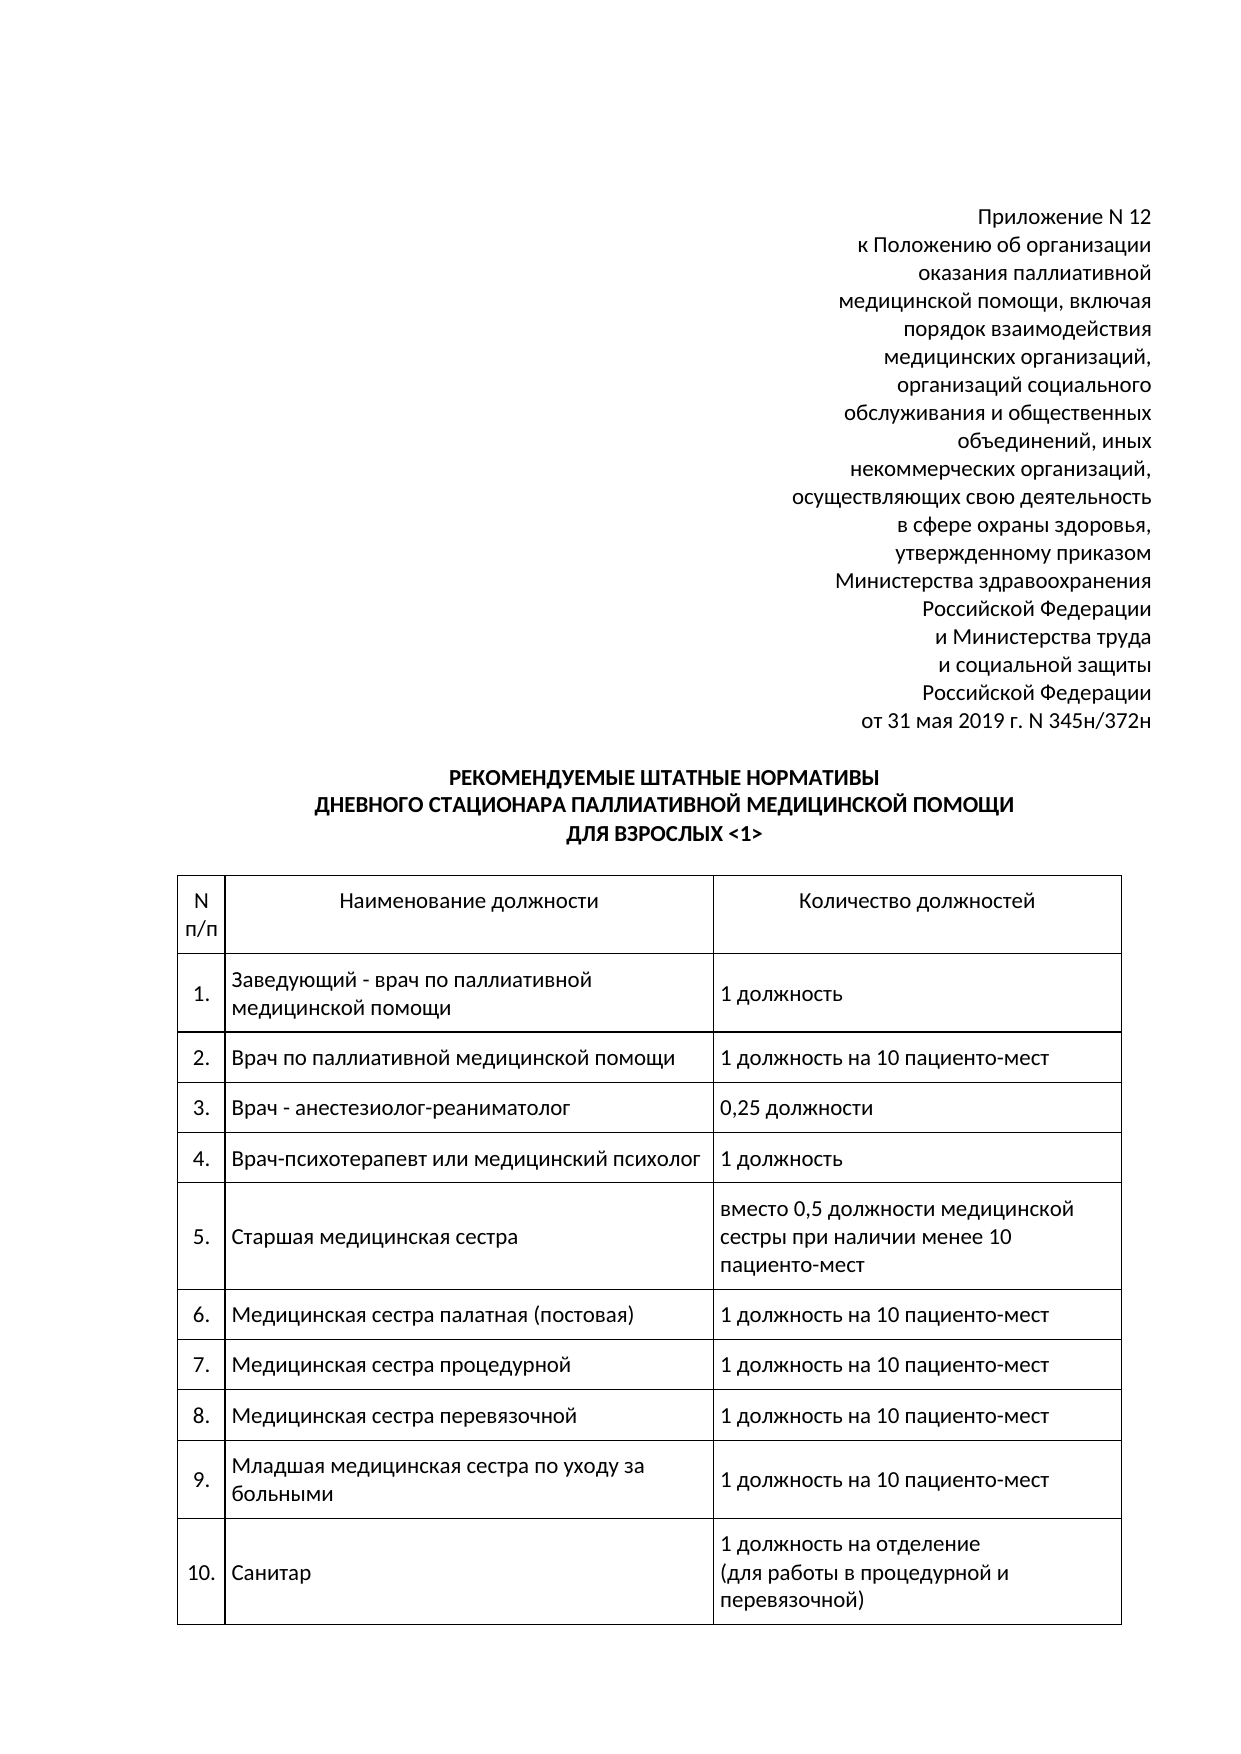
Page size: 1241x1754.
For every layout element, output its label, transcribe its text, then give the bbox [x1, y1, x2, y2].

text к Положению об организации [177, 230, 1152, 258]
text и социальной защиты [177, 651, 1152, 678]
text оказания паллиативной [177, 258, 1152, 286]
table_cell 4. [178, 1133, 224, 1182]
table_cell 1 должность [714, 1133, 1121, 1182]
table_cell Старшая медицинская сестра [226, 1183, 713, 1289]
table_cell 2. [178, 1033, 224, 1082]
text порядок взаимодействия [177, 314, 1152, 342]
table_cell 10. [178, 1519, 224, 1624]
table_cell 0,25 должности [714, 1083, 1121, 1132]
table_cell Врач - анестезиолог-реаниматолог [226, 1083, 713, 1132]
table_header Количество должностей [714, 876, 1121, 953]
table_cell 6. [178, 1290, 224, 1339]
table_cell 9. [178, 1441, 224, 1518]
table_cell Медицинская сестра перевязочной [226, 1390, 713, 1439]
table_cell 1 должность на 10 пациенто-мест [714, 1390, 1121, 1439]
table_cell 1 должность на 10 пациенто-мест [714, 1033, 1121, 1082]
table_cell 8. [178, 1390, 224, 1439]
table_cell Заведующий - врач по паллиативной медицинской помощи [226, 954, 713, 1031]
table_cell Врач по паллиативной медицинской помощи [226, 1033, 713, 1082]
text Российской Федерации [177, 594, 1152, 622]
table_cell 1. [178, 954, 224, 1031]
title РЕКОМЕНДУЕМЫЕ ШТАТНЫЕ НОРМАТИВЫ [177, 763, 1152, 791]
text Приложение N 12 [177, 202, 1152, 230]
text обслуживания и общественных [177, 398, 1152, 426]
text Российской Федерации [177, 678, 1152, 707]
table_cell Медицинская сестра палатная (постовая) [226, 1290, 713, 1339]
text некоммерческих организаций, [177, 454, 1152, 482]
text и Министерства труда [177, 622, 1152, 651]
table_header N п/п [178, 876, 224, 953]
table_cell Санитар [226, 1519, 713, 1624]
table_cell 1 должность на 10 пациенто-мест [714, 1340, 1121, 1389]
text Министерства здравоохранения [177, 566, 1152, 594]
table_header Наименование должности [226, 876, 713, 953]
text объединений, иных [177, 426, 1152, 454]
table_cell 7. [178, 1340, 224, 1389]
title ДНЕВНОГО СТАЦИОНАРА ПАЛЛИАТИВНОЙ МЕДИЦИНСКОЙ ПОМОЩИ [177, 791, 1152, 819]
text организаций социального [177, 370, 1152, 398]
text от 31 мая 2019 г. N 345н/372н [177, 707, 1152, 734]
table_cell 1 должность [714, 954, 1121, 1031]
text медицинской помощи, включая [177, 286, 1152, 314]
table_cell Медицинская сестра процедурной [226, 1340, 713, 1389]
text медицинских организаций, [177, 342, 1152, 370]
table_cell Младшая медицинская сестра по уходу за больными [226, 1441, 713, 1518]
table_cell Врач-психотерапевт или медицинский психолог [226, 1133, 713, 1182]
text в сфере охраны здоровья, [177, 510, 1152, 538]
table_cell 3. [178, 1083, 224, 1132]
table_cell 5. [178, 1183, 224, 1289]
table_cell вместо 0,5 должности медицинской сестры при наличии менее 10 пациенто-мест [714, 1183, 1121, 1289]
text утвержденному приказом [177, 538, 1152, 566]
table_cell 1 должность на отделение (для работы в процедурной и перевязочной) [714, 1519, 1121, 1624]
title ДЛЯ ВЗРОСЛЫХ <1> [177, 819, 1152, 847]
table_cell 1 должность на 10 пациенто-мест [714, 1441, 1121, 1518]
table_cell 1 должность на 10 пациенто-мест [714, 1290, 1121, 1339]
text осуществляющих свою деятельность [177, 482, 1152, 510]
